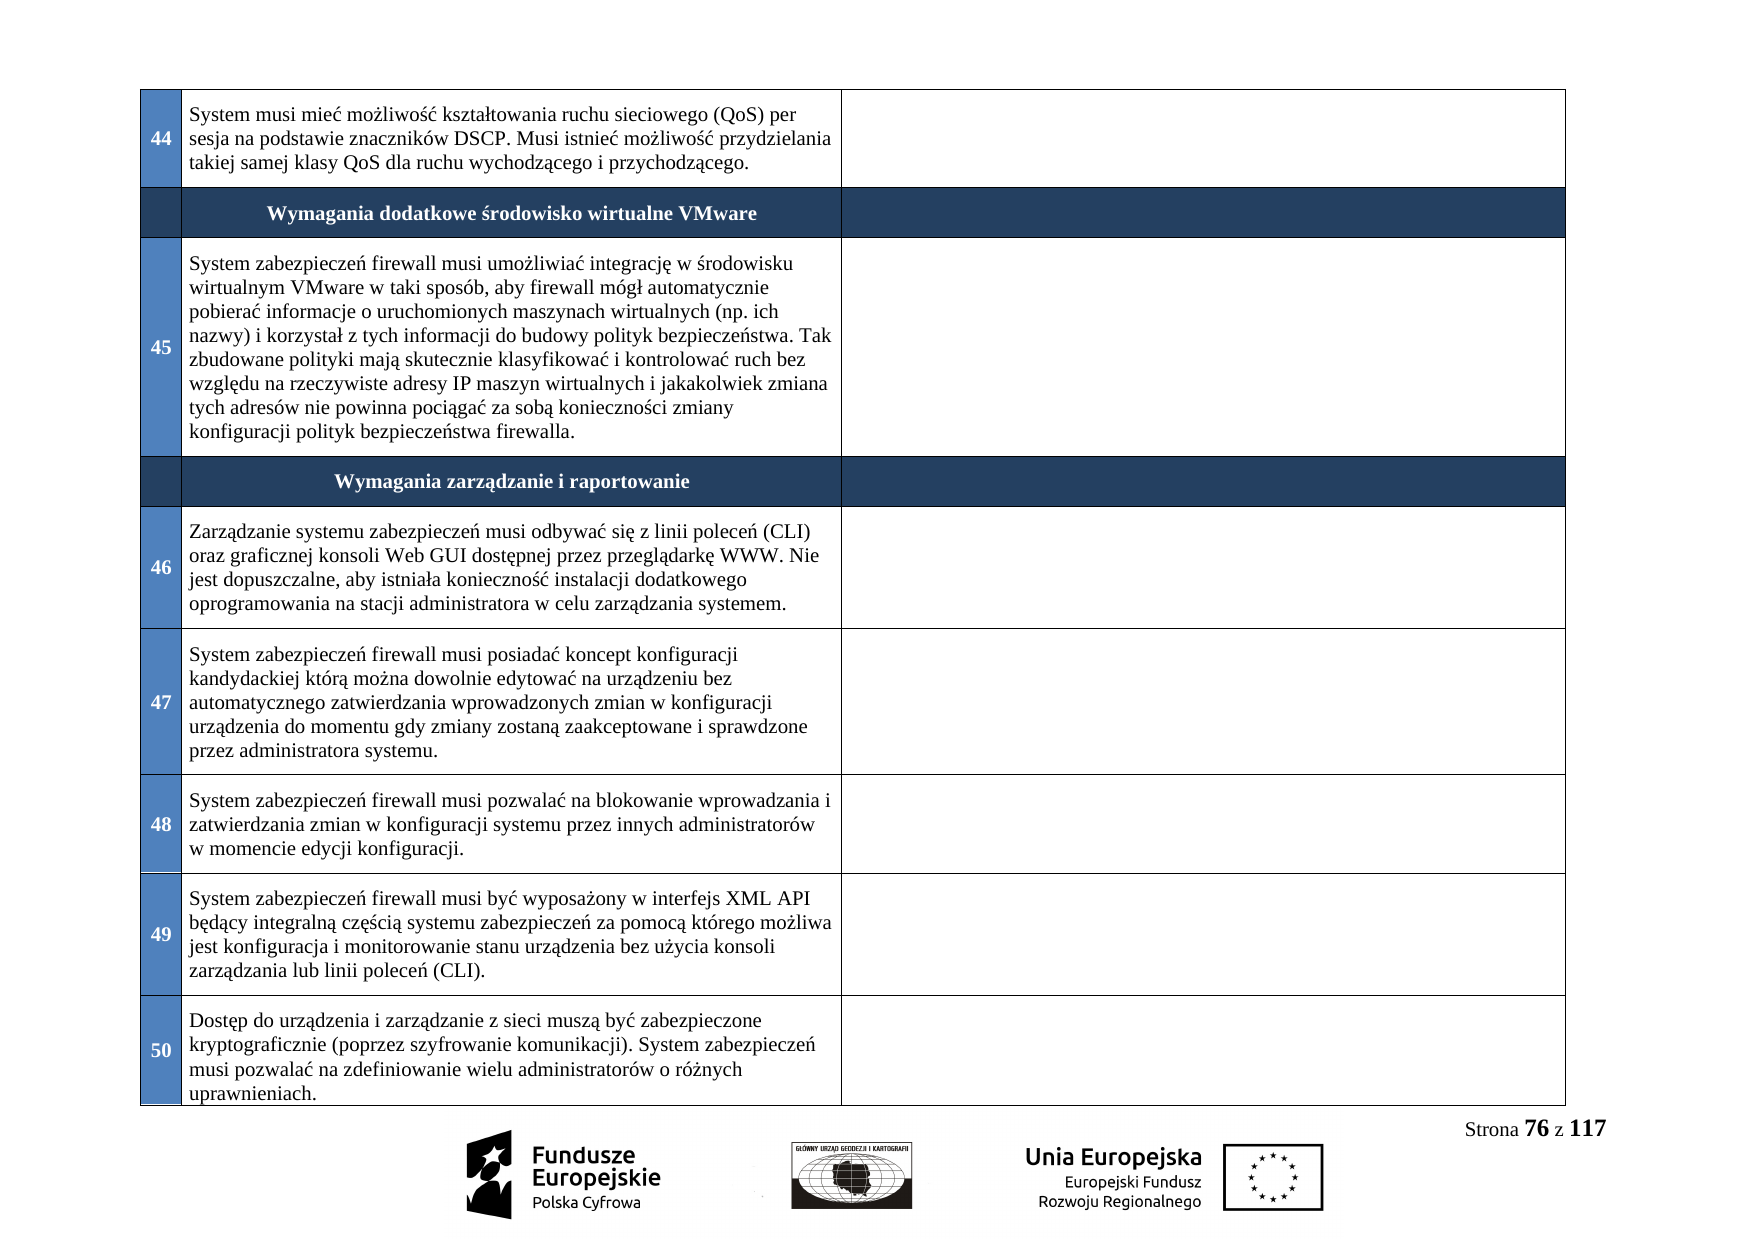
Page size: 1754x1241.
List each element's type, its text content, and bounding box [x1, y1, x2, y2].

table_cell Wymagania dodatkowe środowisko wirtualne VMware [182, 188, 841, 237]
table_cell 47 [141, 629, 181, 774]
table_cell System zabezpieczeń firewall musi pozwalać na blokowanie wprowadzania i zatwierdzania zmian w konfiguracji systemu przez innych administratorów w momencie edycji konfiguracji. [182, 775, 841, 872]
table_cell System zabezpieczeń firewall musi być wyposażony w interfejs XML API będący integralną częścią systemu zabezpieczeń za pomocą którego możliwa jest konfiguracja i monitorowanie stanu urządzenia bez użycia konsoli zarządzania lub linii poleceń (CLI). [182, 874, 841, 995]
table_cell System zabezpieczeń firewall musi posiadać koncept konfiguracji kandydackiej którą można dowolnie edytować na urządzeniu bez automatycznego zatwierdzania wprowadzonych zmian w konfiguracji urządzenia do momentu gdy zmiany zostaną zaakceptowane i sprawdzone przez administratora systemu. [182, 629, 841, 774]
table_cell [842, 457, 1565, 506]
table_cell [842, 775, 1565, 872]
table_cell Zarządzanie systemu zabezpieczeń musi odbywać się z linii poleceń (CLI) oraz graficznej konsoli Web GUI dostępnej przez przeglądarkę WWW. Nie jest dopuszczalne, aby istniała konieczność instalacji dodatkowego oprogramowania na stacji administratora w celu zarządzania systemem. [182, 507, 841, 628]
table_cell [842, 996, 1565, 1104]
table_cell [842, 188, 1565, 237]
table_cell [141, 188, 181, 237]
table_cell 49 [141, 874, 181, 995]
table_cell [141, 457, 181, 506]
table_cell [842, 874, 1565, 995]
table_cell 44 [141, 90, 181, 187]
table_cell [842, 629, 1565, 774]
table_cell 45 [141, 238, 181, 456]
table_cell [842, 90, 1565, 187]
table_cell System musi mieć możliwość kształtowania ruchu sieciowego (QoS) per sesja na podstawie znaczników DSCP. Musi istnieć możliwość przydzielania takiej samej klasy QoS dla ruchu wychodzącego i przychodzącego. [182, 90, 841, 187]
picture [444, 1107, 1343, 1239]
table_cell Dostęp do urządzenia i zarządzanie z sieci muszą być zabezpieczone kryptograficznie (poprzez szyfrowanie komunikacji). System zabezpieczeń musi pozwalać na zdefiniowanie wielu administratorów o różnych uprawnieniach. [182, 996, 841, 1104]
table_cell 50 [141, 996, 181, 1104]
table_cell 46 [141, 507, 181, 628]
table_cell [842, 238, 1565, 456]
table_cell System zabezpieczeń firewall musi umożliwiać integrację w środowisku wirtualnym VMware w taki sposób, aby firewall mógł automatycznie pobierać informacje o uruchomionych maszynach wirtualnych (np. ich nazwy) i korzystał z tych informacji do budowy polityk bezpieczeństwa. Tak zbudowane polityki mają skutecznie klasyfikować i kontrolować ruch bez względu na rzeczywiste adresy IP maszyn wirtualnych i jakakolwiek zmiana tych adresów nie powinna pociągać za sobą konieczności zmiany konfiguracji polityk bezpieczeństwa firewalla. [182, 238, 841, 456]
table_cell 48 [141, 775, 181, 872]
table_cell Wymagania zarządzanie i raportowanie [182, 457, 841, 506]
table_cell [842, 507, 1565, 628]
